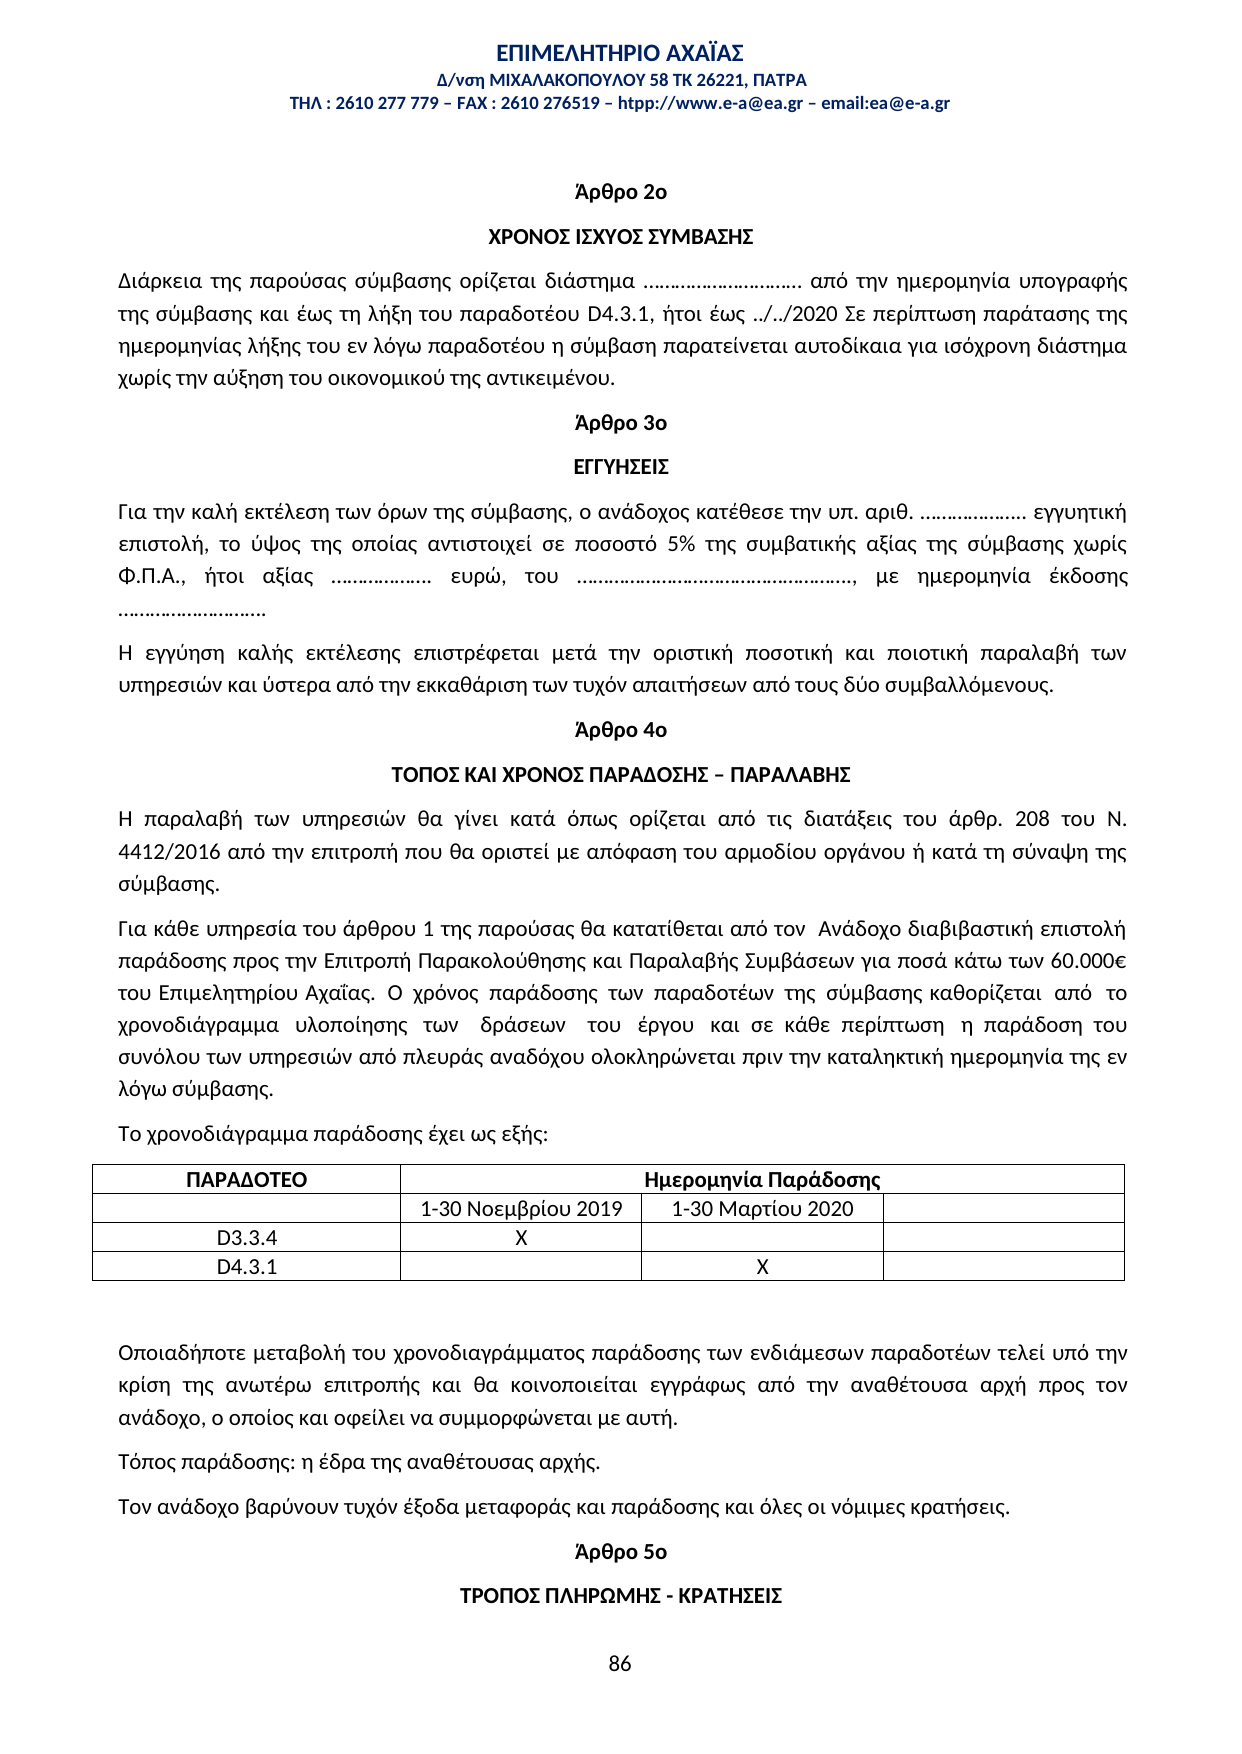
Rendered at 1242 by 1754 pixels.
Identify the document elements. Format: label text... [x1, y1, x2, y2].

table_cell D4.3.1 [93, 1252, 400, 1280]
table_header Ημερομηνία Παράδοσης [401, 1165, 1124, 1193]
text ΧΡΟΝΟΣ ΙΣΧΥΟΣ ΣΥΜΒΑΣΗΣ [484, 222, 758, 250]
text Άρθρο 3ο [567, 408, 675, 436]
text Τον ανάδοχο βαρύνουν τυχόν έξοδα μεταφοράς και παράδοσης και όλες οι νόμιμες κρατήσεις. [118, 1492, 1014, 1520]
table_header ΠΑΡΑΔΟΤΕΟ [93, 1165, 400, 1193]
table_cell D3.3.4 [93, 1223, 400, 1251]
text Διάρκεια της παρούσας σύμβασης ορίζεται διάστημα ………………………… από την ημερομηνία υπογραφής της σύμβασης και έως τη λήξη του παραδοτέου D4.3.1, ήτοι έως ../../2020 Σε περίπτωση παράτασης της ημερομηνίας λήξης του εν λόγω παραδοτέου η σύμβαση παρατείνεται αυτοδίκαια για ισόχρονη διάστημα χωρίς την αύξηση του οικονομικού της αντικειμένου. [118, 266, 1128, 391]
table_cell [642, 1223, 883, 1251]
text Άρθρο 5ο [570, 1537, 672, 1565]
text Άρθρο 4ο [570, 715, 672, 743]
table_cell [401, 1252, 641, 1280]
text Η εγγύηση καλής εκτέλεσης επιστρέφεται μετά την οριστική ποσοτική και ποιοτική παραλαβή των υπηρεσιών και ύστερα από την εκκαθάριση των τυχόν απαιτήσεων από τους δύο συμβαλλόμενους. [118, 638, 1128, 698]
table_cell 1-30 Μαρτίου 2020 [642, 1194, 883, 1222]
table_cell 1-30 Νοεμβρίου 2019 [401, 1194, 641, 1222]
text Η παραλαβή των υπηρεσιών θα γίνει κατά όπως ορίζεται από τις διατάξεις του άρθρ. 208 του Ν. 4412/2016 από την επιτροπή που θα οριστεί με απόφαση του αρμοδίου οργάνου ή κατά τη σύναψη της σύμβασης. [118, 804, 1128, 897]
text Άρθρο 2ο [570, 177, 672, 205]
text Για την καλή εκτέλεση των όρων της σύμβασης, ο ανάδοχος κατέθεσε την υπ. αριθ. ……………….. εγγυητική επιστολή, το ύψος της οποίας αντιστοιχεί σε ποσοστό 5% της συμβατικής αξίας της σύμβασης χωρίς Φ.Π.Α., ήτοι αξίας ………………. ευρώ, του ……………………………………………., με ημερομηνία έκδοσης ………………………. [118, 497, 1128, 622]
table_cell [884, 1223, 1124, 1251]
text Για κάθε υπηρεσία του άρθρου 1 της παρούσας θα κατατίθεται από τον Ανάδοχο διαβιβαστική επιστολή παράδοσης προς την Επιτροπή Παρακολούθησης και Παραλαβής Συμβάσεων για ποσά κάτω των 60.000€ του Επιμελητηρίου Αχαΐας. Ο χρόνος παράδοσης των παραδοτέων της σύμβασης καθορίζεται από το χρονοδιάγραμμα υλοποίησης των δράσεων του έργου και σε κάθε περίπτωση η παράδοση του συνόλου των υπηρεσιών από πλευράς αναδόχου ολοκληρώνεται πριν την καταληκτική ημερομηνία της εν λόγω σύμβασης. [118, 914, 1128, 1103]
text ΕΓΓΥΗΣΕΙΣ [568, 452, 673, 480]
text Τόπος παράδοσης: η έδρα της αναθέτουσας αρχής. [118, 1447, 605, 1476]
text ΤΟΠΟΣ ΚΑΙ ΧΡΟΝΟΣ ΠΑΡΑΔΟΣΗΣ – ΠΑΡΑΛΑΒΗΣ [387, 760, 854, 788]
text Το χρονοδιάγραμμα παράδοσης έχει ως εξής: [118, 1119, 1128, 1147]
table_cell [93, 1194, 400, 1222]
table_cell Χ [642, 1252, 883, 1280]
table_cell [884, 1194, 1124, 1222]
text Οποιαδήποτε μεταβολή του χρονοδιαγράμματος παράδοσης των ενδιάμεσων παραδοτέων τελεί υπό την κρίση της ανωτέρω επιτροπής και θα κοινοποιείται εγγράφως από την αναθέτουσα αρχή προς τον ανάδοχο, ο οποίος και οφείλει να συμμορφώνεται με αυτή. [118, 1338, 1128, 1431]
text ΤΡΟΠΟΣ ΠΛΗΡΩΜΗΣ - ΚΡΑΤΗΣΕΙΣ [456, 1582, 786, 1609]
table_cell [884, 1252, 1124, 1280]
table_cell Χ [401, 1223, 641, 1251]
